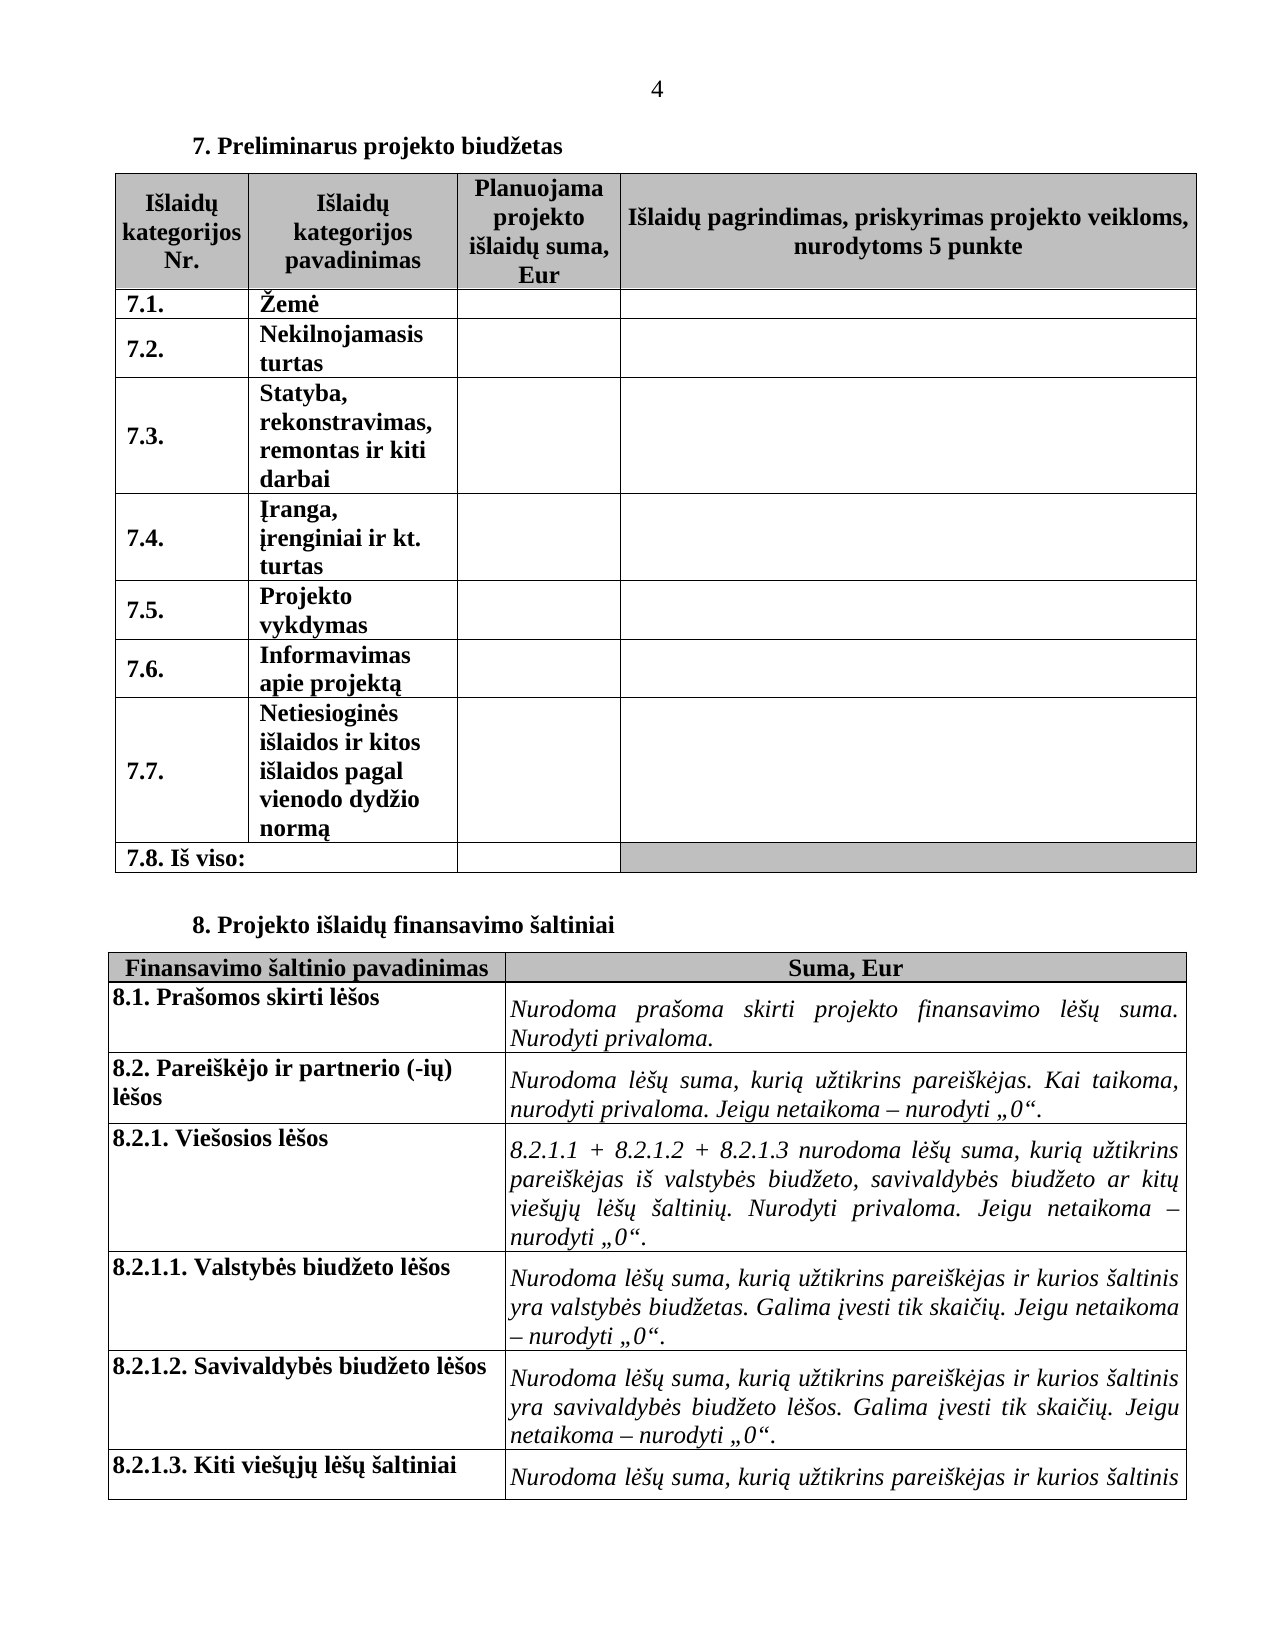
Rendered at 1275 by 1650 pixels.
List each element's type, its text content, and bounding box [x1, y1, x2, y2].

table_cell Nurodoma prašoma skirti projekto finansavimo lėšų suma. Nurodyti privaloma. [506, 983, 1186, 1052]
table_header Išlaidų pagrindimas, priskyrimas projekto veikloms, nurodytoms 5 punkte [621, 174, 1196, 288]
table_cell 8.2. Pareiškėjo ir partnerio (-ių) lėšos [109, 1053, 505, 1122]
table_cell Nurodoma lėšų suma, kurią užtikrins pareiškėjas ir kurios šaltinis yra valstybės biudžetas. Galima įvesti tik skaičių. Jeigu netaikoma – nurodyti „0“. [506, 1252, 1186, 1350]
table_cell 7.1. [116, 290, 248, 318]
table_cell [621, 494, 1196, 580]
table_cell [621, 640, 1196, 697]
table_header Finansavimo šaltinio pavadinimas [109, 953, 505, 981]
table_cell [458, 319, 620, 377]
table_cell Informavimas apie projektą [249, 640, 457, 697]
table_cell Įranga, įrenginiai ir kt. turtas [249, 494, 457, 580]
table_cell 8.2.1.1 + 8.2.1.2 + 8.2.1.3 nurodoma lėšų suma, kurią užtikrins pareiškėjas iš valstybės biudžeto, savivaldybės biudžeto ar kitų viešųjų lėšų šaltinių. Nurodyti privaloma. Jeigu netaikoma – nurodyti „0“. [506, 1124, 1186, 1251]
table_cell 7.8. Iš viso: [116, 843, 457, 872]
table_cell [458, 378, 620, 493]
table_cell Nurodoma lėšų suma, kurią užtikrins pareiškėjas ir kurios šaltinis yra savivaldybės biudžeto lėšos. Galima įvesti tik skaičių. Jeigu netaikoma – nurodyti „0“. [506, 1351, 1186, 1449]
table_cell [621, 843, 1196, 872]
table_cell Nekilnojamasis turtas [249, 319, 457, 377]
table_header Išlaidų kategorijos pavadinimas [249, 174, 457, 288]
table_cell [621, 581, 1196, 639]
table_cell [458, 843, 620, 872]
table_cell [109, 1450, 505, 1499]
table_cell 8.2.1.1. Valstybės biudžeto lėšos [109, 1252, 505, 1350]
table_header Išlaidų kategorijos Nr. [116, 174, 248, 288]
table_header Planuojama projekto išlaidų suma, Eur [458, 174, 620, 288]
table_cell Netiesioginės išlaidos ir kitos išlaidos pagal vienodo dydžio normą [249, 698, 457, 842]
table_cell 7.7. [116, 698, 248, 842]
table_cell 7.4. [116, 494, 248, 580]
table_cell [458, 494, 620, 580]
table_cell Žemė [249, 290, 457, 318]
table_cell 7.5. [116, 581, 248, 639]
table_cell [458, 290, 620, 318]
table_cell 8.2.1.2. Savivaldybės biudžeto lėšos [109, 1351, 505, 1449]
table_cell [458, 640, 620, 697]
table_cell [621, 319, 1196, 377]
table_cell 7.6. [116, 640, 248, 697]
text 8. Projekto išlaidų finansavimo šaltiniai [192, 910, 1196, 939]
table_cell Projekto vykdymas [249, 581, 457, 639]
table_cell [621, 698, 1196, 842]
table_cell [621, 378, 1196, 493]
table_header Suma, Eur [506, 953, 1186, 981]
table_cell [458, 698, 620, 842]
table_cell [621, 290, 1196, 318]
table_cell 8.2.1. Viešosios lėšos [109, 1124, 505, 1251]
table_cell 7.3. [116, 378, 248, 493]
table_cell 8.1. Prašomos skirti lėšos [109, 983, 505, 1052]
table_cell Nurodoma lėšų suma, kurią užtikrins pareiškėjas. Kai taikoma, nurodyti privaloma. Jeigu netaikoma – nurodyti „0“. [506, 1053, 1186, 1122]
table_cell Statyba, rekonstravimas, remontas ir kiti darbai [249, 378, 457, 493]
table_cell [458, 581, 620, 639]
table_cell 7.2. [116, 319, 248, 377]
text 7. Preliminarus projekto biudžetas [192, 131, 1196, 160]
